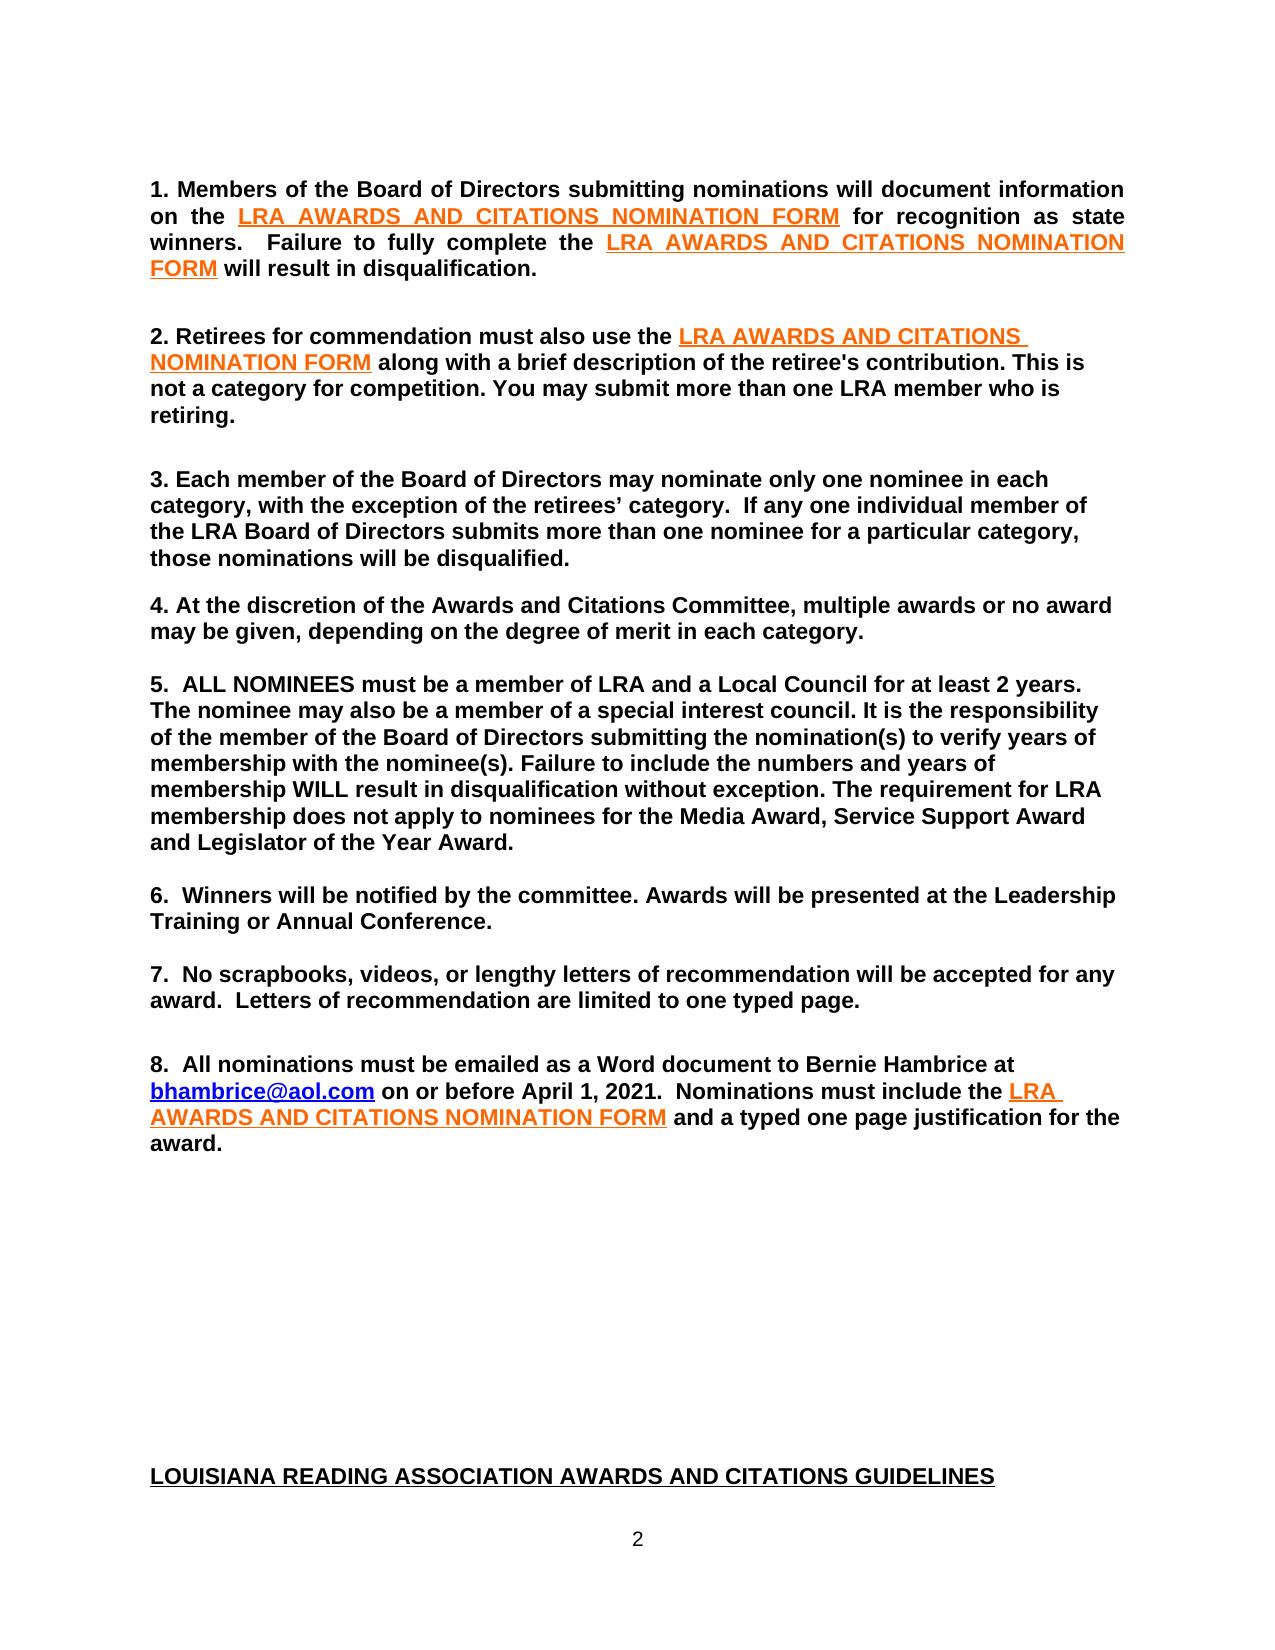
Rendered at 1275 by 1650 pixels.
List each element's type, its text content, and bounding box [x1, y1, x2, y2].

text 2. Retirees for commendation must also use the LRA AWARDS AND CITATIONS NOMINATION FORM along with a brief description of the retiree's contribution. This is not a category for competition. You may submit more than one LRA member who is retiring. [150, 323, 1125, 428]
text LOUISIANA READING ASSOCIATION AWARDS AND CITATIONS GUIDELINES [150, 1463, 1125, 1489]
text 3. Each member of the Board of Directors may nominate only one nominee in each category, with the exception of the retirees’ category. If any one individual member of the LRA Board of Directors submits more than one nominee for a particular category, those nominations will be disqualified. [150, 466, 1125, 571]
text 7. No scrapbooks, videos, or lengthy letters of recommendation will be accepted for any award. Letters of recommendation are limited to one typed page. [150, 961, 1125, 1014]
text 4. At the discretion of the Awards and Citations Committee, multiple awards or no award may be given, depending on the degree of merit in each category. [150, 592, 1125, 645]
text 6. Winners will be notified by the committee. Awards will be presented at the Leadership Training or Annual Conference. [150, 882, 1125, 935]
text 8. All nominations must be emailed as a Word document to Bernie Hambrice at bhambrice@aol.com on or before April 1, 2021. Nominations must include the LRA AWARDS AND CITATIONS NOMINATION FORM and a typed one page justification for the award. [150, 1051, 1125, 1157]
text 5. ALL NOMINEES must be a member of LRA and a Local Council for at least 2 years. The nominee may also be a member of a special interest council. It is the responsibility of the member of the Board of Directors submitting the nomination(s) to verify years of membership with the nominee(s). Failure to include the numbers and years of membership WILL result in disqualification without exception. The requirement for LRA membership does not apply to nominees for the Media Award, Service Support Award and Legislator of the Year Award. [150, 671, 1125, 856]
text 1. Members of the Board of Directors submitting nominations will document information on the LRA AWARDS AND CITATIONS NOMINATION FORM for recognition as state winners. Failure to fully complete the LRA AWARDS AND CITATIONS NOMINATION FORM will result in disqualification. [150, 176, 1125, 282]
